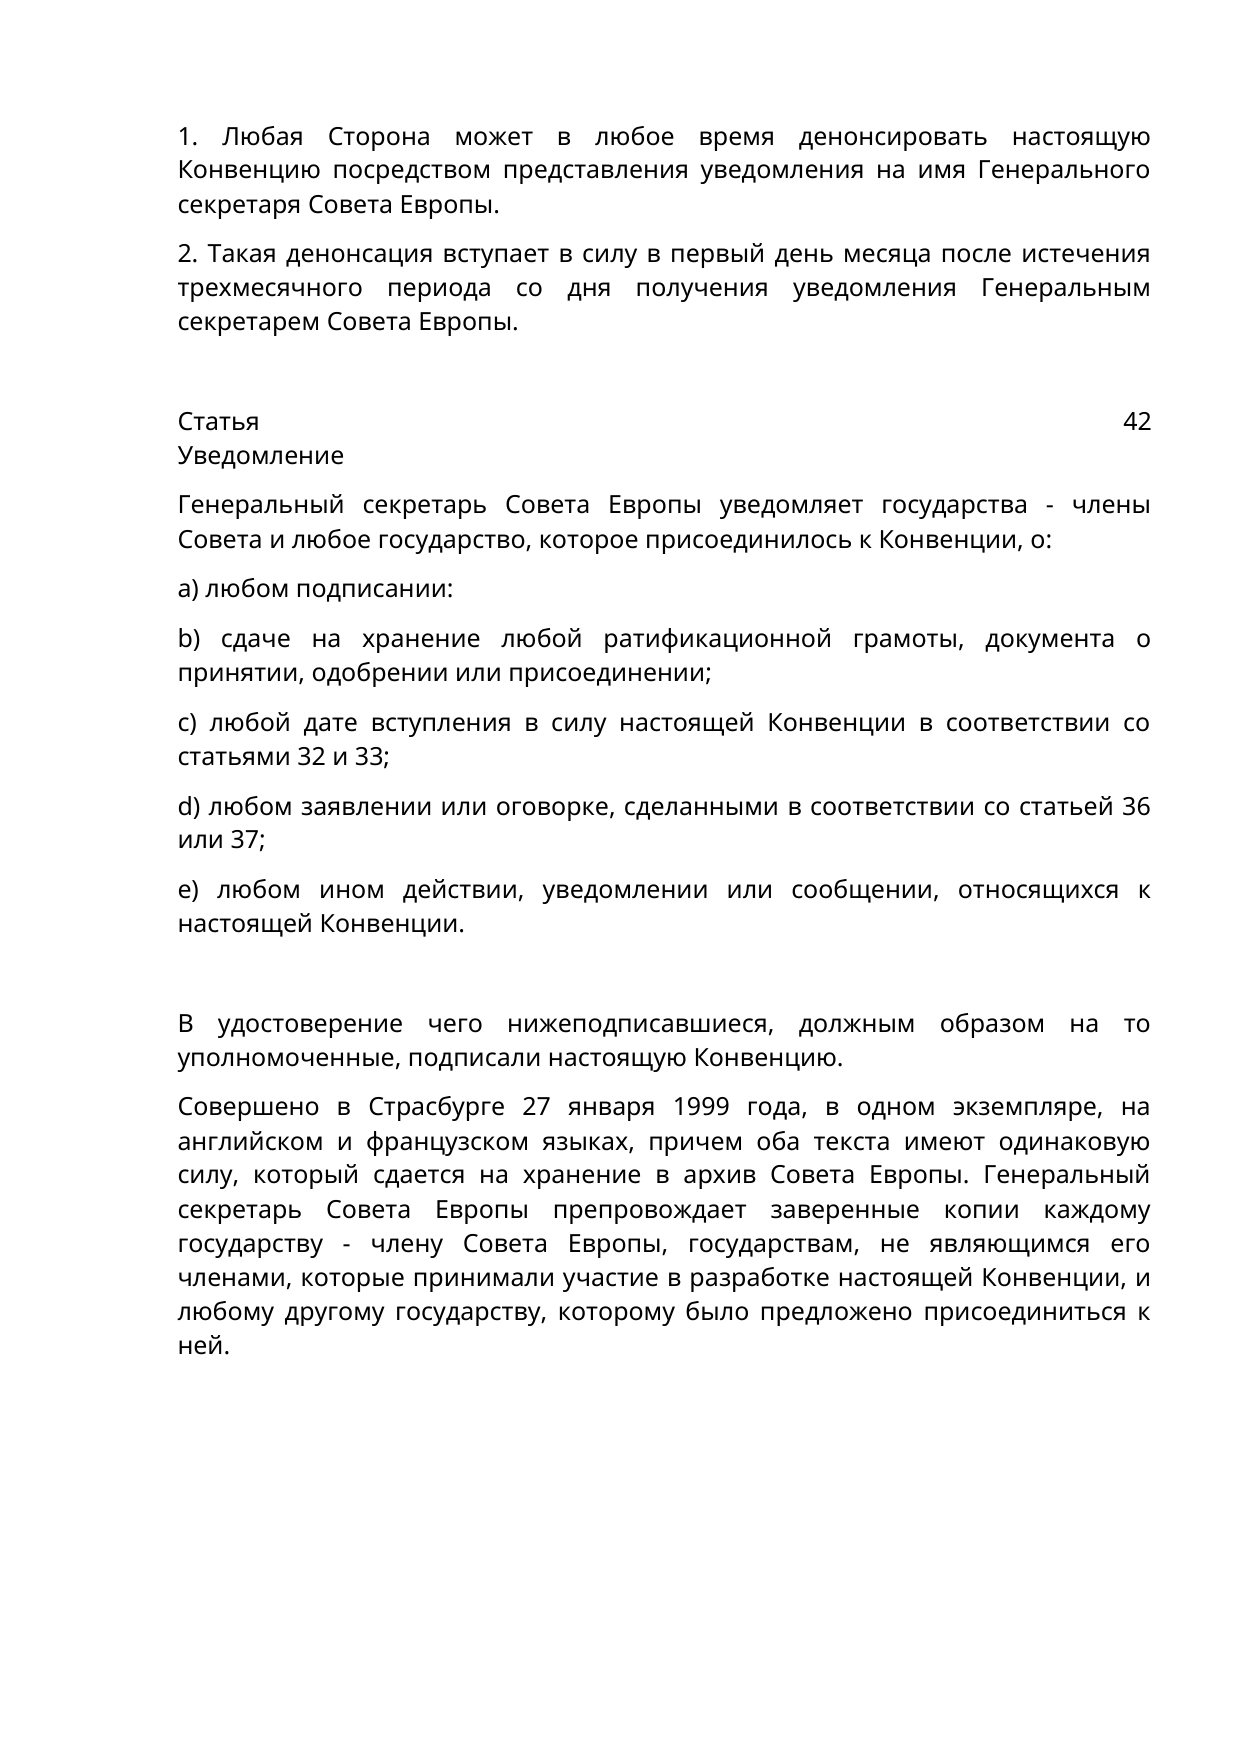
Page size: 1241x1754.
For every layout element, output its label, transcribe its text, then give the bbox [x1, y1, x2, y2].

text b) сдаче на хранение любой ратификационной грамоты, документа о принятии, одобрении или присоединении; [177, 621, 1152, 689]
text Статья 42 Уведомление [177, 403, 1152, 472]
text В удостоверение чего нижеподписавшиеся, должным образом на то уполномоченные, подписали настоящую Конвенцию. [177, 1005, 1152, 1073]
text Совершено в Страсбурге 27 января 1999 года, в одном экземпляре, на английском и французском языках, причем оба текста имеют одинаковую силу, который сдается на хранение в архив Совета Европы. Генеральный секретарь Совета Европы препровождает заверенные копии каждому государству - члену Совета Европы, государствам, не являющимся его членами, которые принимали участие в разработке настоящей Конвенции, и любому другому государству, которому было предложено присоединиться к ней. [177, 1089, 1152, 1362]
text d) любом заявлении или оговорке, сделанными в соответствии со статьей 36 или 37; [177, 788, 1152, 856]
text c) любой дате вступления в силу настоящей Конвенции в соответствии со статьями 32 и 33; [177, 704, 1152, 772]
text Генеральный секретарь Совета Европы уведомляет государства - члены Совета и любое государство, которое присоединилось к Конвенции, о: [177, 487, 1152, 555]
text e) любом ином действии, уведомлении или сообщении, относящихся к настоящей Конвенции. [177, 872, 1152, 940]
text 2. Такая денонсация вступает в силу в первый день месяца после истечения трехмесячного периода со дня получения уведомления Генеральным секретарем Совета Европы. [177, 236, 1152, 338]
text 1. Любая Сторона может в любое время денонсировать настоящую Конвенцию посредством представления уведомления на имя Генерального секретаря Совета Европы. [177, 118, 1152, 220]
text a) любом подписании: [177, 571, 1152, 605]
